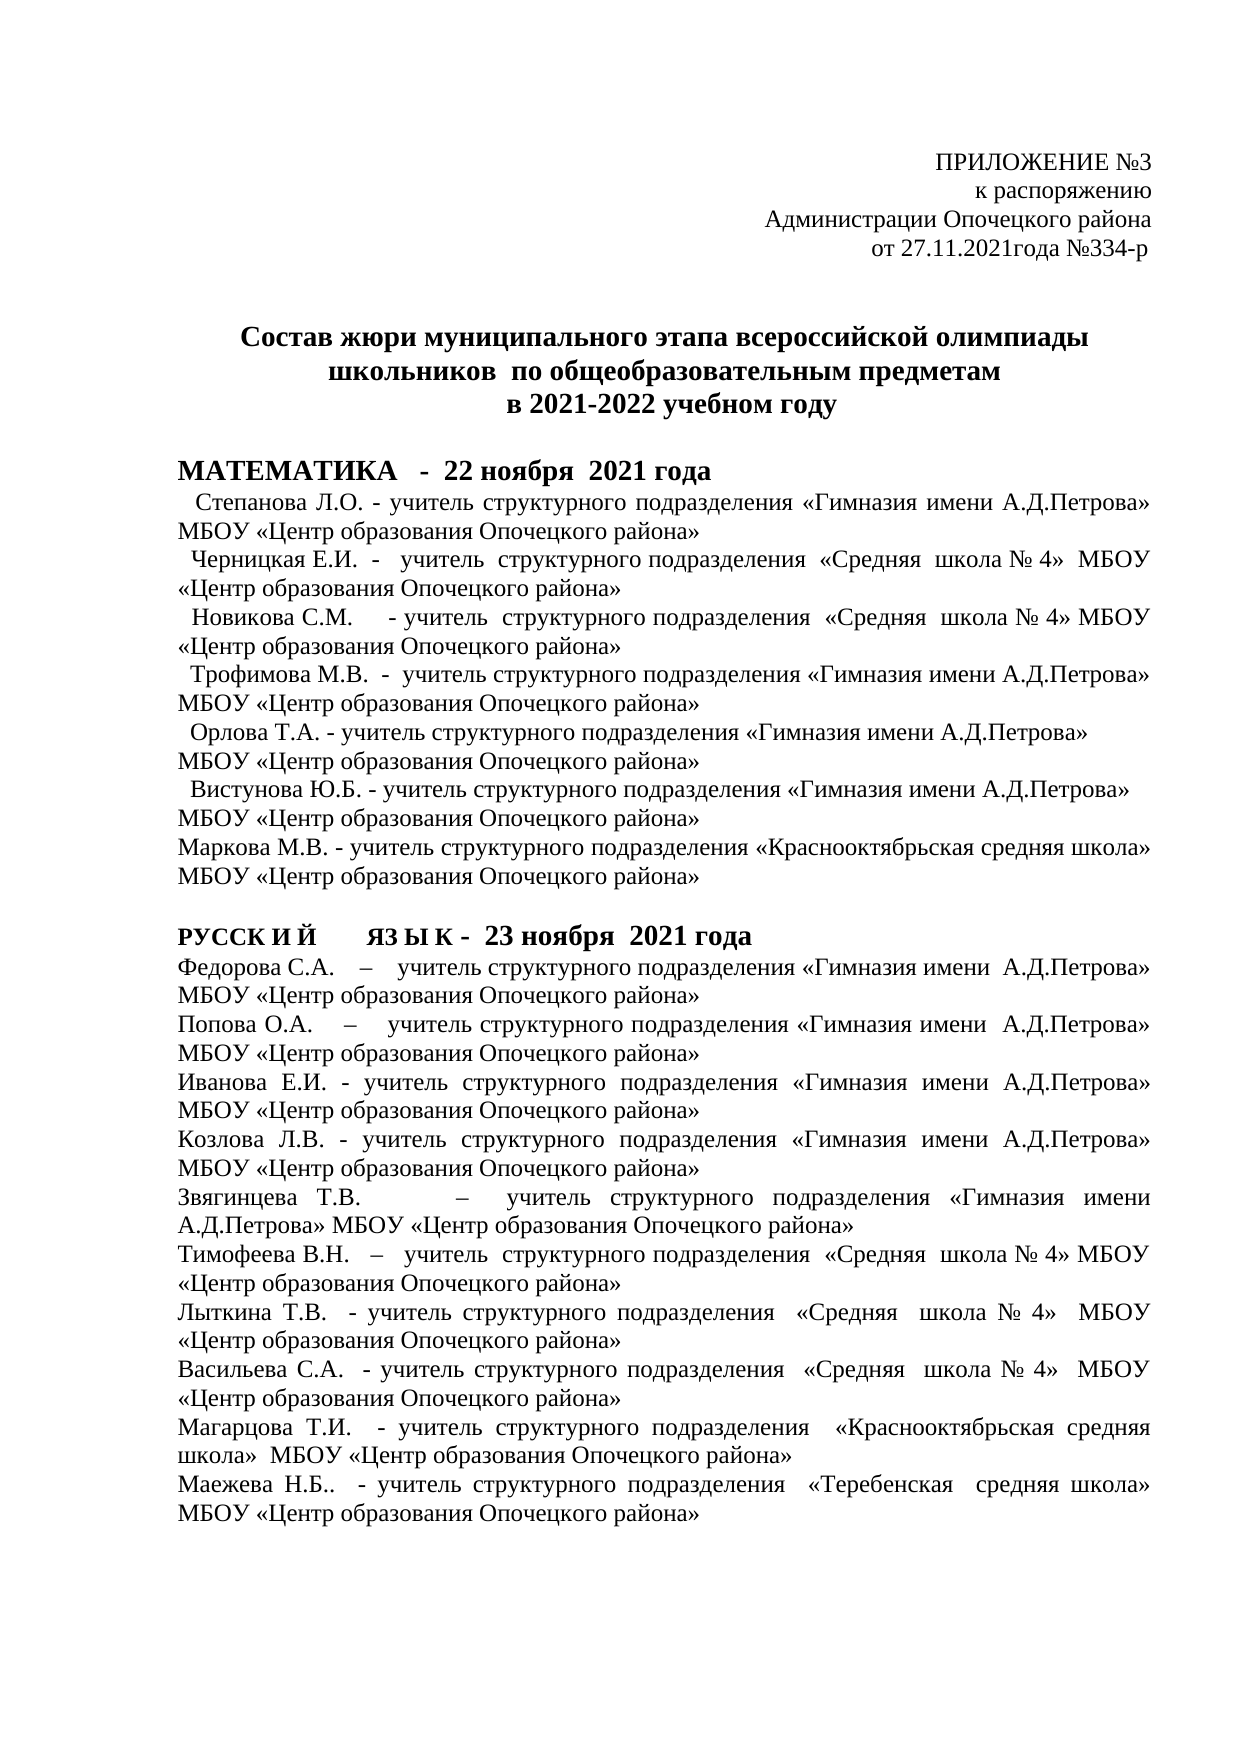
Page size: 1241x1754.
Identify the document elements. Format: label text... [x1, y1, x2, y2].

text Маркова М.В. - учитель структурного подразделения «Краснооктябрьская средняя школа» МБОУ «Центр образования Опочецкого района» [177, 832, 1152, 889]
text Администрации Опочецкого района [177, 204, 1152, 233]
text Попова О.А. – учитель структурного подразделения «Гимназия имени А.Д.Петрова» МБОУ «Центр образования Опочецкого района» [177, 1009, 1152, 1067]
text Степанова Л.О. - учитель структурного подразделения «Гимназия имени А.Д.Петрова» МБОУ «Центр образования Опочецкого района» [177, 487, 1152, 544]
text Федорова С.А. – учитель структурного подразделения «Гимназия имени А.Д.Петрова» МБОУ «Центр образования Опочецкого района» [177, 952, 1152, 1009]
text МАТЕМАТИКА - 22 ноября 2021 года [177, 453, 1152, 487]
text Новикова С.М. - учитель структурного подразделения «Средняя школа № 4» МБОУ «Центр образования Опочецкого района» [177, 602, 1152, 659]
text Тимофеева В.Н. – учитель структурного подразделения «Средняя школа № 4» МБОУ «Центр образования Опочецкого района» [177, 1239, 1152, 1297]
text в 2021-2022 учебном году [177, 386, 1152, 420]
text от 27.11.2021года №334-р [177, 233, 1152, 262]
text Маежева Н.Б.. - учитель структурного подразделения «Теребенская средняя школа» МБОУ «Центр образования Опочецкого района» [177, 1469, 1152, 1527]
text Лыткина Т.В. - учитель структурного подразделения «Средняя школа № 4» МБОУ «Центр образования Опочецкого района» [177, 1297, 1152, 1354]
text Васильева С.А. - учитель структурного подразделения «Средняя школа № 4» МБОУ «Центр образования Опочецкого района» [177, 1354, 1152, 1412]
text Черницкая Е.И. - учитель структурного подразделения «Средняя школа № 4» МБОУ «Центр образования Опочецкого района» [177, 544, 1152, 602]
text Звягинцева Т.В. – учитель структурного подразделения «Гимназия имени А.Д.Петрова» МБОУ «Центр образования Опочецкого района» [177, 1182, 1152, 1239]
text Орлова Т.А. - учитель структурного подразделения «Гимназия имени А.Д.Петрова» МБОУ «Центр образования Опочецкого района» [177, 717, 1152, 774]
text Козлова Л.В. - учитель структурного подразделения «Гимназия имени А.Д.Петрова» МБОУ «Центр образования Опочецкого района» [177, 1124, 1152, 1182]
text к распоряжению [177, 176, 1152, 204]
text Магарцова Т.И. - учитель структурного подразделения «Краснооктябрьская средняя школа» МБОУ «Центр образования Опочецкого района» [177, 1412, 1152, 1469]
text РУССК И Й ЯЗ Ы К - 23 ноября 2021 года [177, 918, 1152, 952]
text Вистунова Ю.Б. - учитель структурного подразделения «Гимназия имени А.Д.Петрова» МБОУ «Центр образования Опочецкого района» [177, 774, 1152, 832]
text ПРИЛОЖЕНИЕ №3 [177, 147, 1152, 176]
text Состав жюри муниципального этапа всероссийской олимпиады школьников по общеобразовательным предметам [177, 319, 1152, 386]
text Иванова Е.И. - учитель структурного подразделения «Гимназия имени А.Д.Петрова» МБОУ «Центр образования Опочецкого района» [177, 1067, 1152, 1124]
text Трофимова М.В. - учитель структурного подразделения «Гимназия имени А.Д.Петрова» МБОУ «Центр образования Опочецкого района» [177, 659, 1152, 717]
